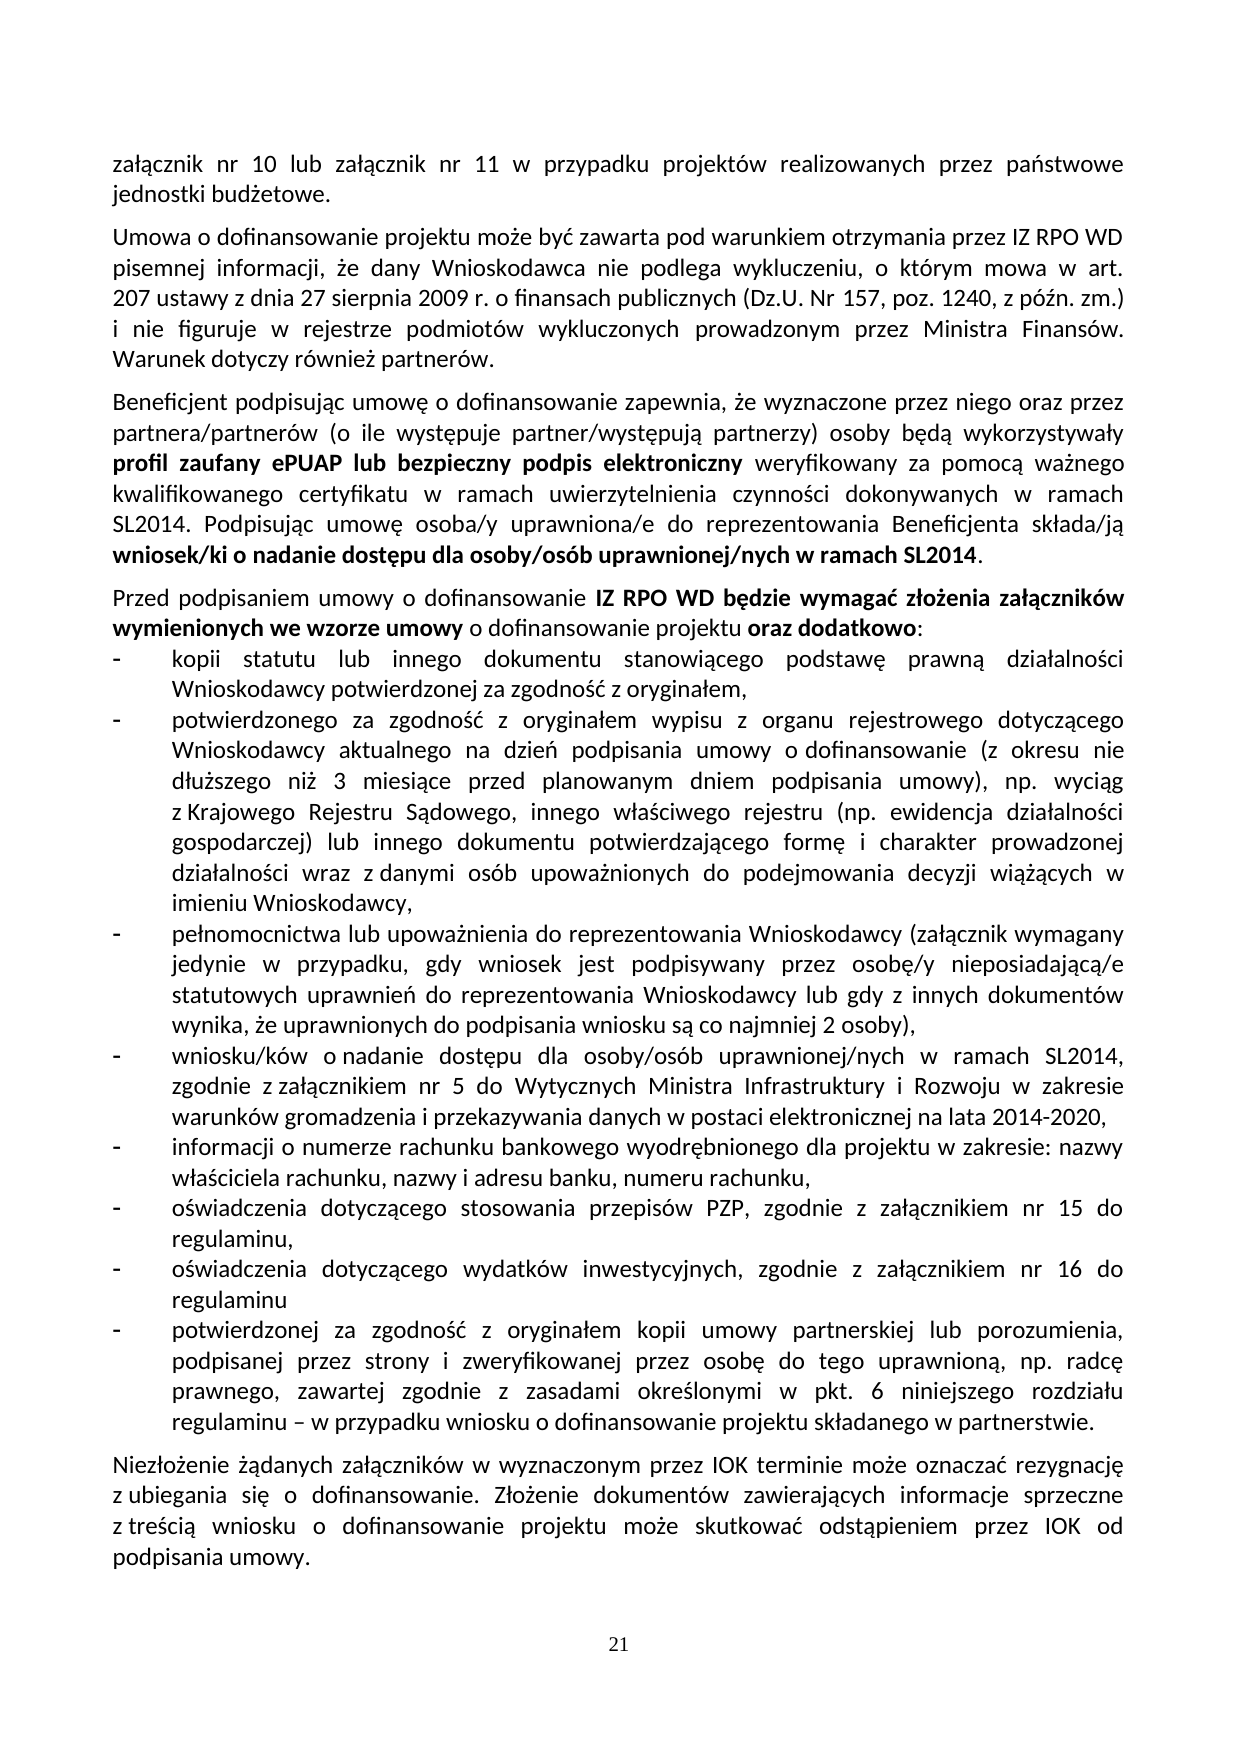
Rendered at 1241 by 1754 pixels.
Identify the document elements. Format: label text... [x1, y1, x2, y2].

text Przed podpisaniem umowy o dofinansowanie IZ RPO WD będzie wymagać złożenia załączników wymienionych we wzorze umowy o dofinansowanie projektu oraz dodatkowo: [112, 582, 1125, 643]
list oświadczenia dotyczącego stosowania przepisów PZP, zgodnie z załącznikiem nr 15 do regulaminu, [112, 1192, 1125, 1253]
list kopii statutu lub innego dokumentu stanowiącego podstawę prawną działalności Wnioskodawcy potwierdzonej za zgodność z oryginałem, [112, 643, 1125, 704]
list potwierdzonego za zgodność z oryginałem wypisu z organu rejestrowego dotyczącego Wnioskodawcy aktualnego na dzień podpisania umowy o dofinansowanie (z okresu nie dłuższego niż 3 miesiące przed planowanym dniem podpisania umowy), np. wyciąg z Krajowego Rejestru Sądowego, innego właściwego rejestru (np. ewidencja działalności gospodarczej) lub innego dokumentu potwierdzającego formę i charakter prowadzonej działalności wraz z danymi osób upoważnionych do podejmowania decyzji wiążących w imieniu Wnioskodawcy, [112, 704, 1125, 918]
list potwierdzonej za zgodność z oryginałem kopii umowy partnerskiej lub porozumienia, podpisanej przez strony i zweryfikowanej przez osobę do tego uprawnioną, np. radcę prawnego, zawartej zgodnie z zasadami określonymi w pkt. 6 niniejszego rozdziału regulaminu – w przypadku wniosku o dofinansowanie projektu składanego w partnerstwie. [112, 1314, 1125, 1437]
list informacji o numerze rachunku bankowego wyodrębnionego dla projektu w zakresie: nazwy właściciela rachunku, nazwy i adresu banku, numeru rachunku, [112, 1131, 1125, 1192]
text Niezłożenie żądanych załączników w wyznaczonym przez IOK terminie może oznaczać rezygnację z ubiegania się o dofinansowanie. Złożenie dokumentów zawierających informacje sprzeczne z treścią wniosku o dofinansowanie projektu może skutkować odstąpieniem przez IOK od podpisania umowy. [112, 1449, 1125, 1571]
list pełnomocnictwa lub upoważnienia do reprezentowania Wnioskodawcy (załącznik wymagany jedynie w przypadku, gdy wniosek jest podpisywany przez osobę/y nieposiadającą/e statutowych uprawnień do reprezentowania Wnioskodawcy lub gdy z innych dokumentów wynika, że uprawnionych do podpisania wniosku są co najmniej 2 osoby), [112, 918, 1125, 1040]
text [112, 148, 1125, 209]
text Umowa o dofinansowanie projektu może być zawarta pod warunkiem otrzymania przez IZ RPO WD pisemnej informacji, że dany Wnioskodawca nie podlega wykluczeniu, o którym mowa w art. 207 ustawy z dnia 27 sierpnia 2009 r. o finansach publicznych (Dz.U. Nr 157, poz. 1240, z późn. zm.) i nie figuruje w rejestrze podmiotów wykluczonych prowadzonym przez Ministra Finansów. Warunek dotyczy również partnerów. [112, 221, 1125, 374]
list oświadczenia dotyczącego wydatków inwestycyjnych, zgodnie z załącznikiem nr 16 do regulaminu [112, 1253, 1125, 1314]
list wniosku/ków o nadanie dostępu dla osoby/osób uprawnionej/nych w ramach SL2014, zgodnie z załącznikiem nr 5 do Wytycznych Ministra Infrastruktury i Rozwoju w zakresie warunków gromadzenia i przekazywania danych w postaci elektronicznej na lata 2014-2020, [112, 1040, 1125, 1131]
text Beneficjent podpisując umowę o dofinansowanie zapewnia, że wyznaczone przez niego oraz przez partnera/partnerów (o ile występuje partner/występują partnerzy) osoby będą wykorzystywały profil zaufany ePUAP lub bezpieczny podpis elektroniczny weryfikowany za pomocą ważnego kwalifikowanego certyfikatu w ramach uwierzytelnienia czynności dokonywanych w ramach SL2014. Podpisując umowę osoba/y uprawniona/e do reprezentowania Beneficjenta składa/ją wniosek/ki o nadanie dostępu dla osoby/osób uprawnionej/nych w ramach SL2014. [112, 386, 1125, 569]
